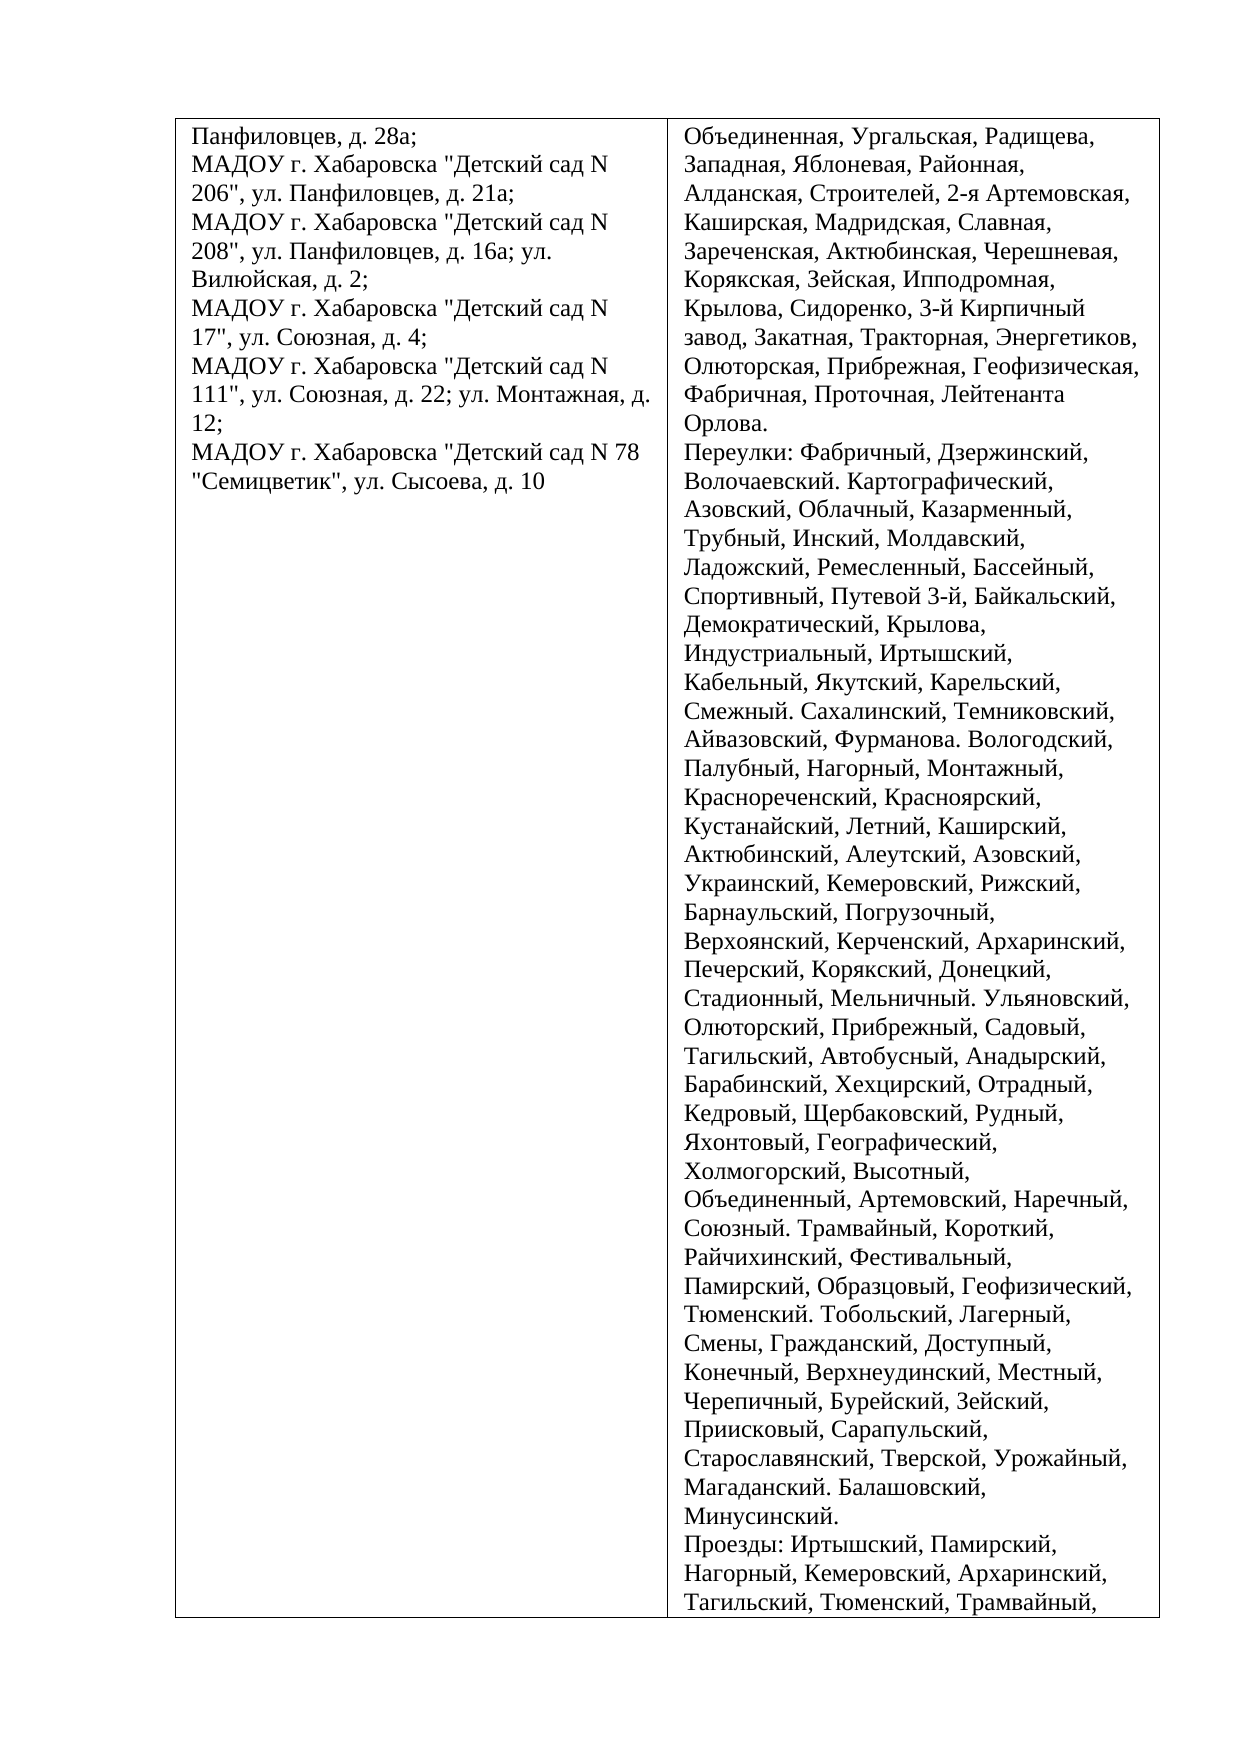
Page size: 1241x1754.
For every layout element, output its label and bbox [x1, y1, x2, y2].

table_cell [668, 119, 1159, 1617]
table_cell [176, 119, 667, 1617]
